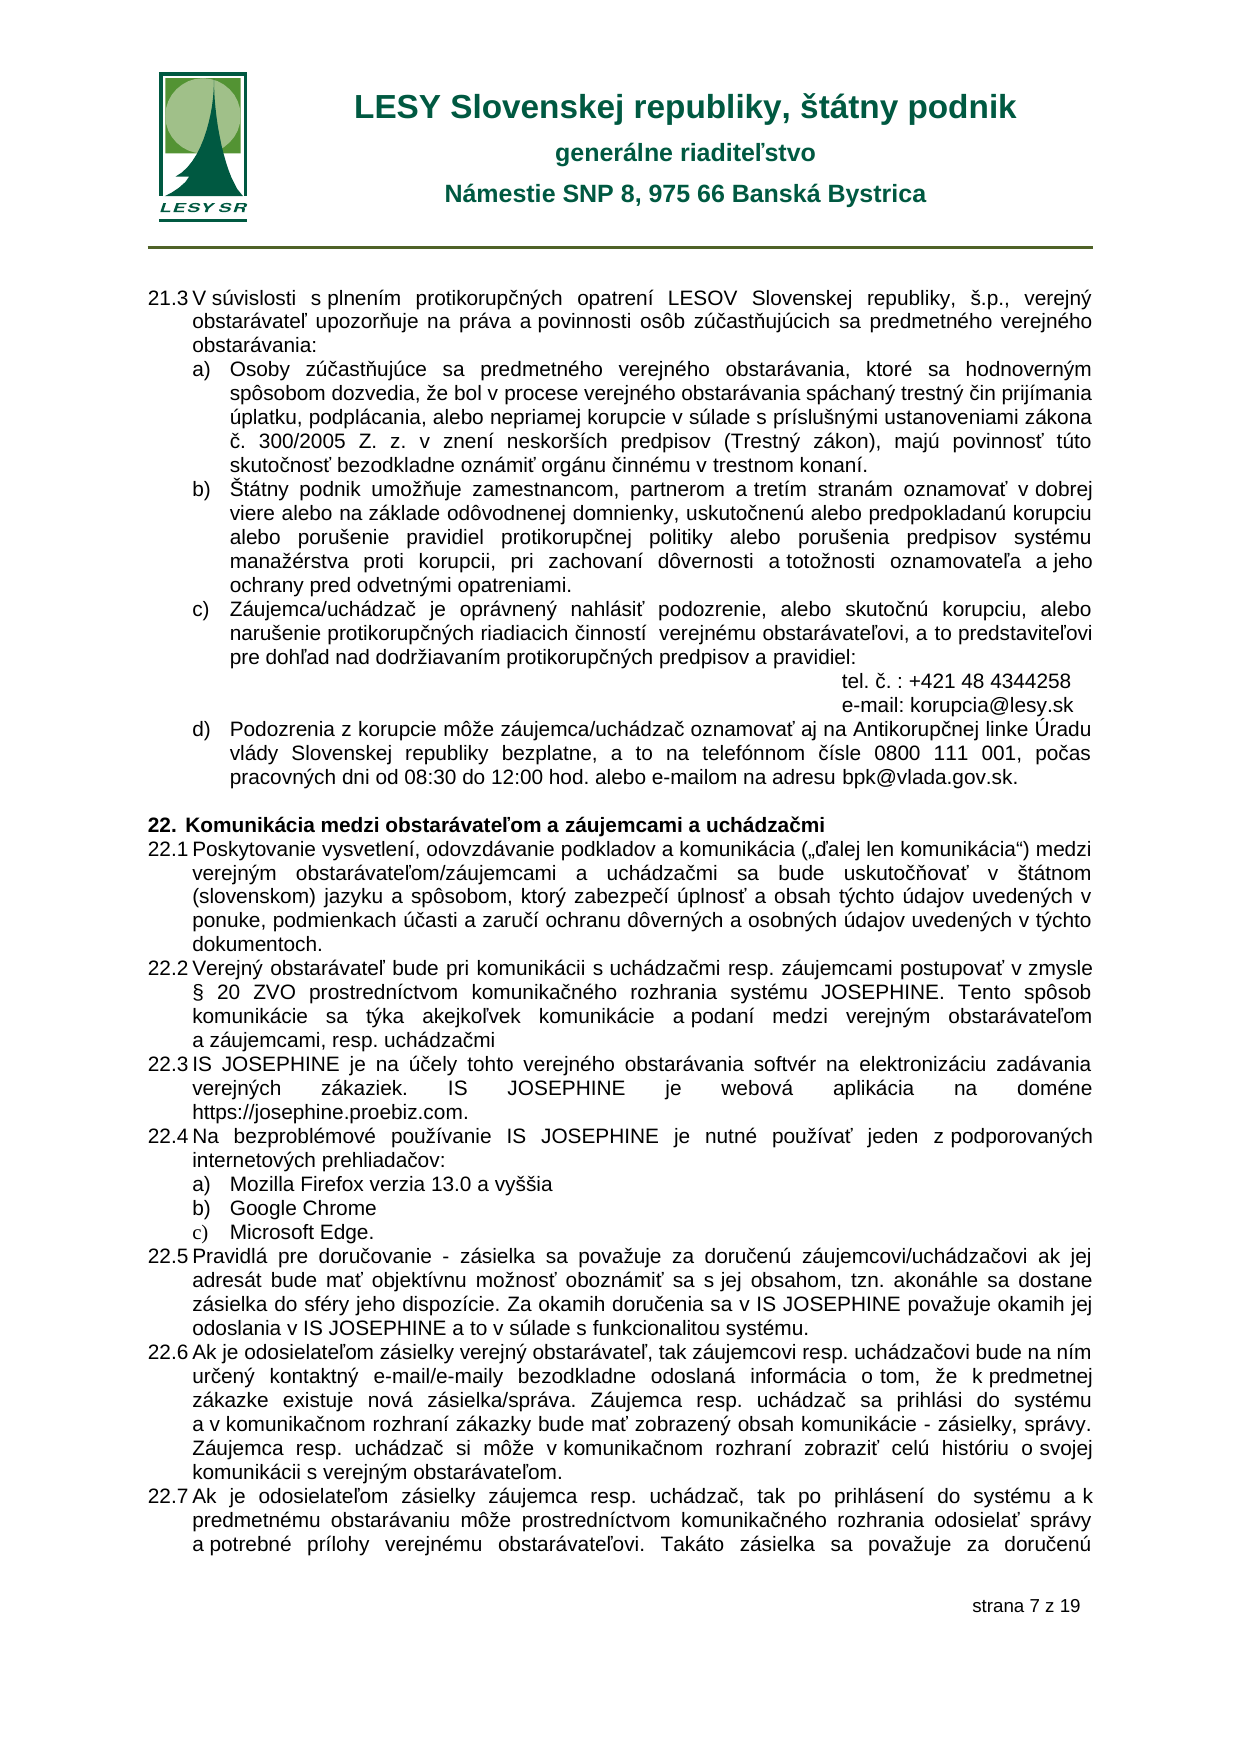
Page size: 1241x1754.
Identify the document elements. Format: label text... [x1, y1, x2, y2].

list Štátny podnik umožňuje zamestnancom, partnerom a tretím stranám oznamovať v dobrej viere alebo na základe odôvodnenej domnienky, uskutočnenú alebo predpokladanú korupciu alebo porušenie pravidiel protikorupčnej politiky alebo porušenia predpisov systému manažérstva proti korupcii, pri zachovaní dôvernosti a totožnosti oznamovateľa a jeho ochrany pred odvetnými opatreniami. [192, 477, 1093, 597]
list Mozilla Firefox verzia 13.0 a vyššia [192, 1172, 1093, 1196]
list Pravidlá pre doručovanie - zásielka sa považuje za doručenú záujemcovi/uchádzačovi ak jej adresát bude mať objektívnu možnosť oboznámiť sa s jej obsahom, tzn. akonáhle sa dostane zásielka do sféry jeho dispozície. Za okamih doručenia sa v IS JOSEPHINE považuje okamih jej odoslania v IS JOSEPHINE a to v súlade s funkcionalitou systému. [148, 1244, 1093, 1340]
text e-mail: korupcia@lesy.sk [148, 693, 1093, 717]
list Na bezproblémové používanie IS JOSEPHINE je nutné používať jeden z podporovaných internetových prehliadačov: [148, 1124, 1093, 1172]
list Podozrenia z korupcie môže záujemca/uchádzač oznamovať aj na Antikorupčnej linke Úradu vlády Slovenskej republiky bezplatne, a to na telefónnom čísle 0800 111 001, počas pracovných dni od 08:30 do 12:00 hod. alebo e-mailom na adresu bpk@vlada.gov.sk. [192, 717, 1093, 788]
list Google Chrome [192, 1196, 1093, 1220]
list V súvislosti s plnením protikorupčných opatrení LESOV Slovenskej republiky, š.p., verejný obstarávateľ upozorňuje na práva a povinnosti osôb zúčastňujúcich sa predmetného verejného obstarávania: [148, 285, 1093, 357]
list IS JOSEPHINE je na účely tohto verejného obstarávania softvér na elektronizáciu zadávania verejných zákaziek. IS JOSEPHINE je webová aplikácia na doméne https://josephine.proebiz.com. [148, 1052, 1093, 1124]
list Verejný obstarávateľ bude pri komunikácii s uchádzačmi resp. záujemcami postupovať v zmysle § 20 ZVO prostredníctvom komunikačného rozhrania systému JOSEPHINE. Tento spôsob komunikácie sa týka akejkoľvek komunikácie a podaní medzi verejným obstarávateľom a záujemcami, resp. uchádzačmi [148, 956, 1093, 1052]
list Ak je odosielateľom zásielky verejný obstarávateľ, tak záujemcovi resp. uchádzačovi bude na ním určený kontaktný e-mail/e-maily bezodkladne odoslaná informácia o tom, že k predmetnej zákazke existuje nová zásielka/správa. Záujemca resp. uchádzač sa prihlási do systému a v komunikačnom rozhraní zákazky bude mať zobrazený obsah komunikácie - zásielky, správy. Záujemca resp. uchádzač si môže v komunikačnom rozhraní zobraziť celú históriu o svojej komunikácii s verejným obstarávateľom. [148, 1340, 1093, 1483]
list Microsoft Edge. [192, 1220, 1093, 1244]
list Osoby zúčastňujúce sa predmetného verejného obstarávania, ktoré sa hodnoverným spôsobom dozvedia, že bol v procese verejného obstarávania spáchaný trestný čin prijímania úplatku, podplácania, alebo nepriamej korupcie v súlade s príslušnými ustanoveniami zákona č. 300/2005 Z. z. v znení neskorších predpisov (Trestný zákon), majú povinnosť túto skutočnosť bezodkladne oznámiť orgánu činnému v trestnom konaní. [192, 357, 1093, 477]
list Komunikácia medzi obstarávateľom a záujemcami a uchádzačmi [148, 812, 1093, 836]
list Záujemca/uchádzač je oprávnený nahlásiť podozrenie, alebo skutočnú korupciu, alebo narušenie protikorupčných riadiacich činností verejnému obstarávateľovi, a to predstaviteľovi pre dohľad nad dodržiavaním protikorupčných predpisov a pravidiel: [192, 597, 1093, 669]
list Poskytovanie vysvetlení, odovzdávanie podkladov a komunikácia („ďalej len komunikácia“) medzi verejným obstarávateľom/záujemcami a uchádzačmi sa bude uskutočňovať v štátnom (slovenskom) jazyku a spôsobom, ktorý zabezpečí úplnosť a obsah týchto údajov uvedených v ponuke, podmienkach účasti a zaručí ochranu dôverných a osobných údajov uvedených v týchto dokumentoch. [148, 836, 1093, 956]
text tel. č. : +421 48 4344258 [148, 669, 1093, 693]
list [148, 1483, 1093, 1555]
